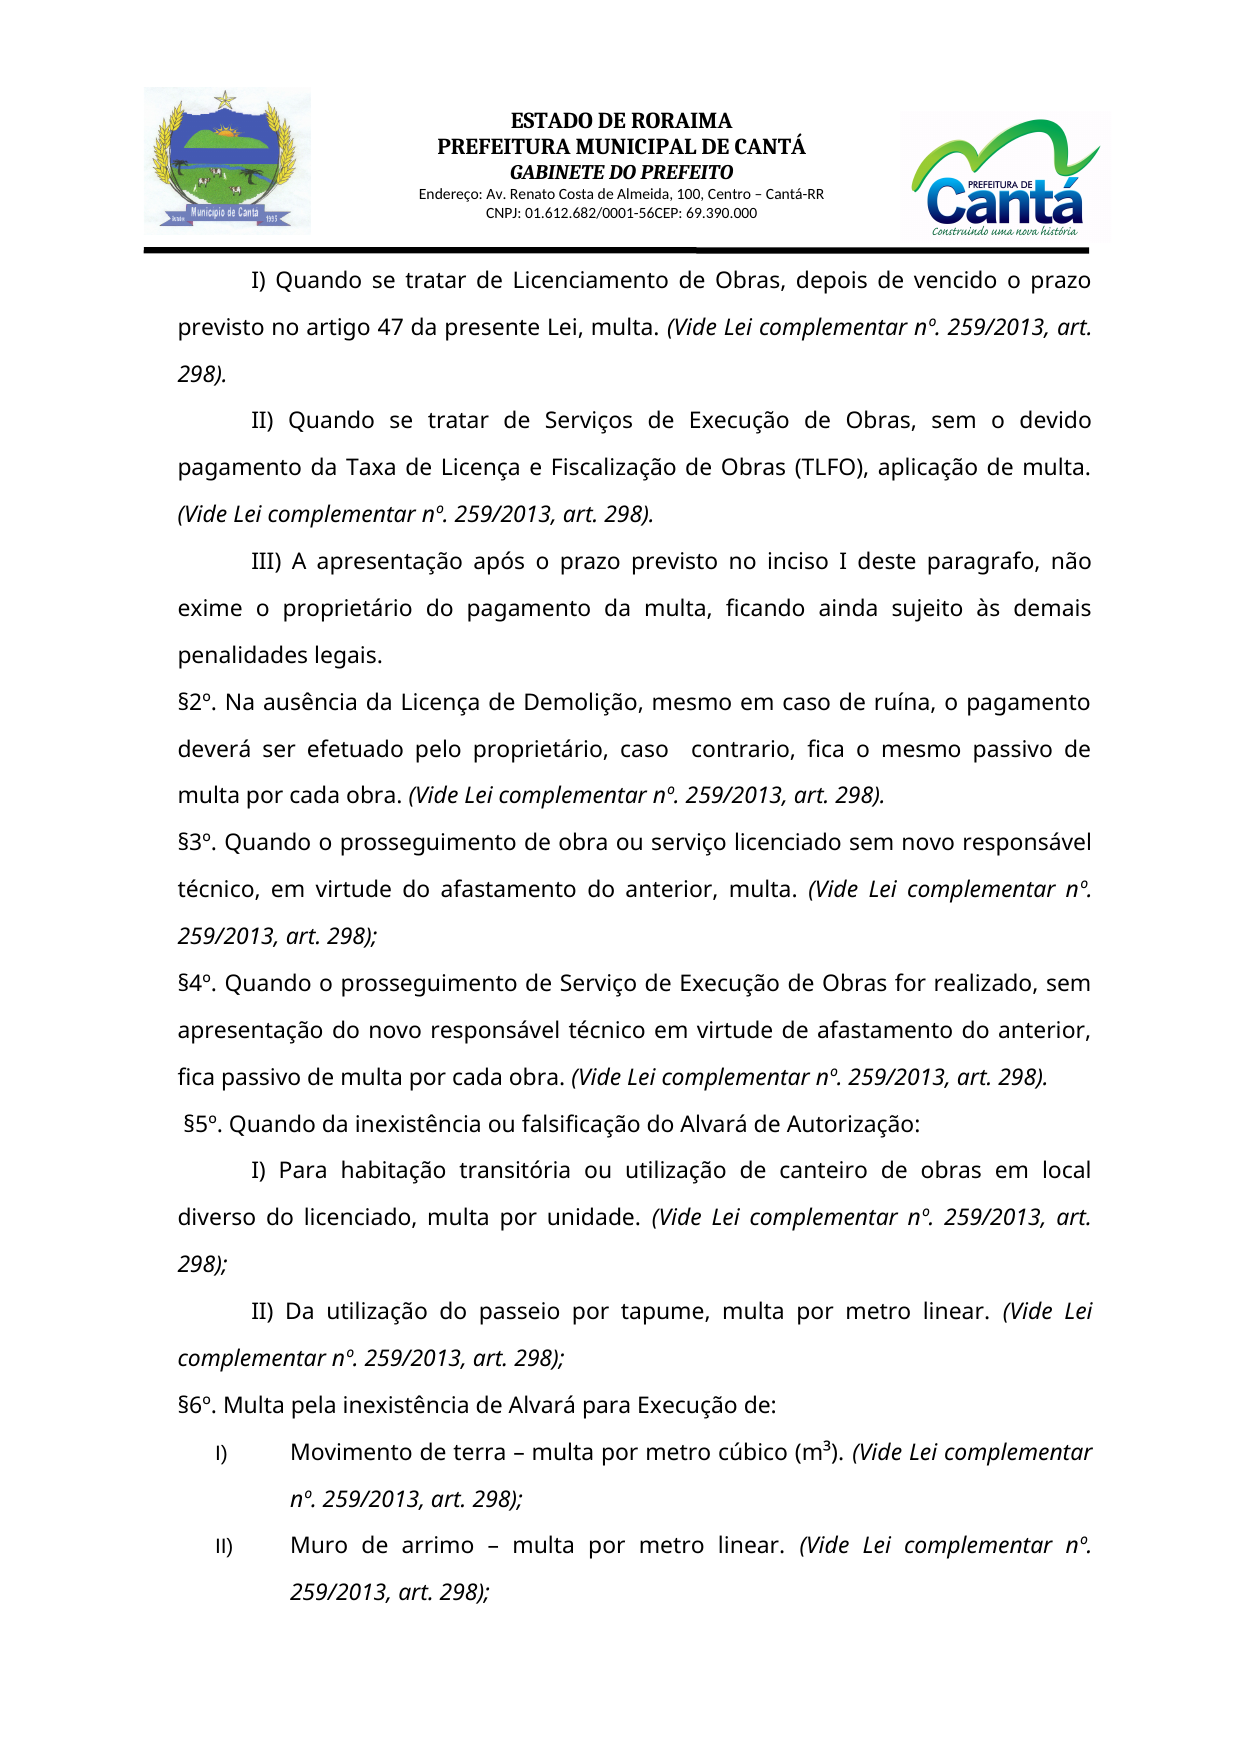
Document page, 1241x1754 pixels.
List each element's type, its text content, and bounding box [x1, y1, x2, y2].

text I) Para habitação transitória ou utilização de canteiro de obras em local diverso do licenciado, multa por unidade. (Vide Lei complementar nº. 259/2013, art. 298); [177, 1154, 1093, 1279]
list Muro de arrimo – multa por metro linear. (Vide Lei complementar nº. 259/2013, art. 298); [215, 1529, 1093, 1608]
text §6º. Multa pela inexistência de Alvará para Execução de: [177, 1389, 1093, 1420]
picture [900, 111, 1112, 243]
text II) Da utilização do passeio por tapume, multa por metro linear. (Vide Lei complementar nº. 259/2013, art. 298); [177, 1295, 1093, 1373]
text §3º. Quando o prosseguimento de obra ou serviço licenciado sem novo responsável técnico, em virtude do afastamento do anterior, multa. (Vide Lei complementar nº. 259/2013, art. 298); [177, 826, 1093, 951]
list Movimento de terra – multa por metro cúbico (m³). (Vide Lei complementar nº. 259/2013, art. 298); [215, 1436, 1093, 1514]
text §2º. Na ausência da Licença de Demolição, mesmo em caso de ruína, o pagamento deverá ser efetuado pelo proprietário, caso contrario, fica o mesmo passivo de multa por cada obra. (Vide Lei complementar nº. 259/2013, art. 298). [177, 686, 1093, 811]
text §5º. Quando da inexistência ou falsificação do Alvará de Autorização: [177, 1108, 1093, 1139]
picture [143, 87, 311, 235]
text I) Quando se tratar de Licenciamento de Obras, depois de vencido o prazo previsto no artigo 47 da presente Lei, multa. (Vide Lei complementar nº. 259/2013, art. 298). [177, 264, 1093, 389]
text III) A apresentação após o prazo previsto no inciso I deste paragrafo, não exime o proprietário do pagamento da multa, ficando ainda sujeito às demais penalidades legais. [177, 545, 1093, 670]
text II) Quando se tratar de Serviços de Execução de Obras, sem o devido pagamento da Taxa de Licença e Fiscalização de Obras (TLFO), aplicação de multa. (Vide Lei complementar nº. 259/2013, art. 298). [177, 404, 1093, 529]
text §4º. Quando o prosseguimento de Serviço de Execução de Obras for realizado, sem apresentação do novo responsável técnico em virtude de afastamento do anterior, fica passivo de multa por cada obra. (Vide Lei complementar nº. 259/2013, art. 298). [177, 967, 1093, 1092]
